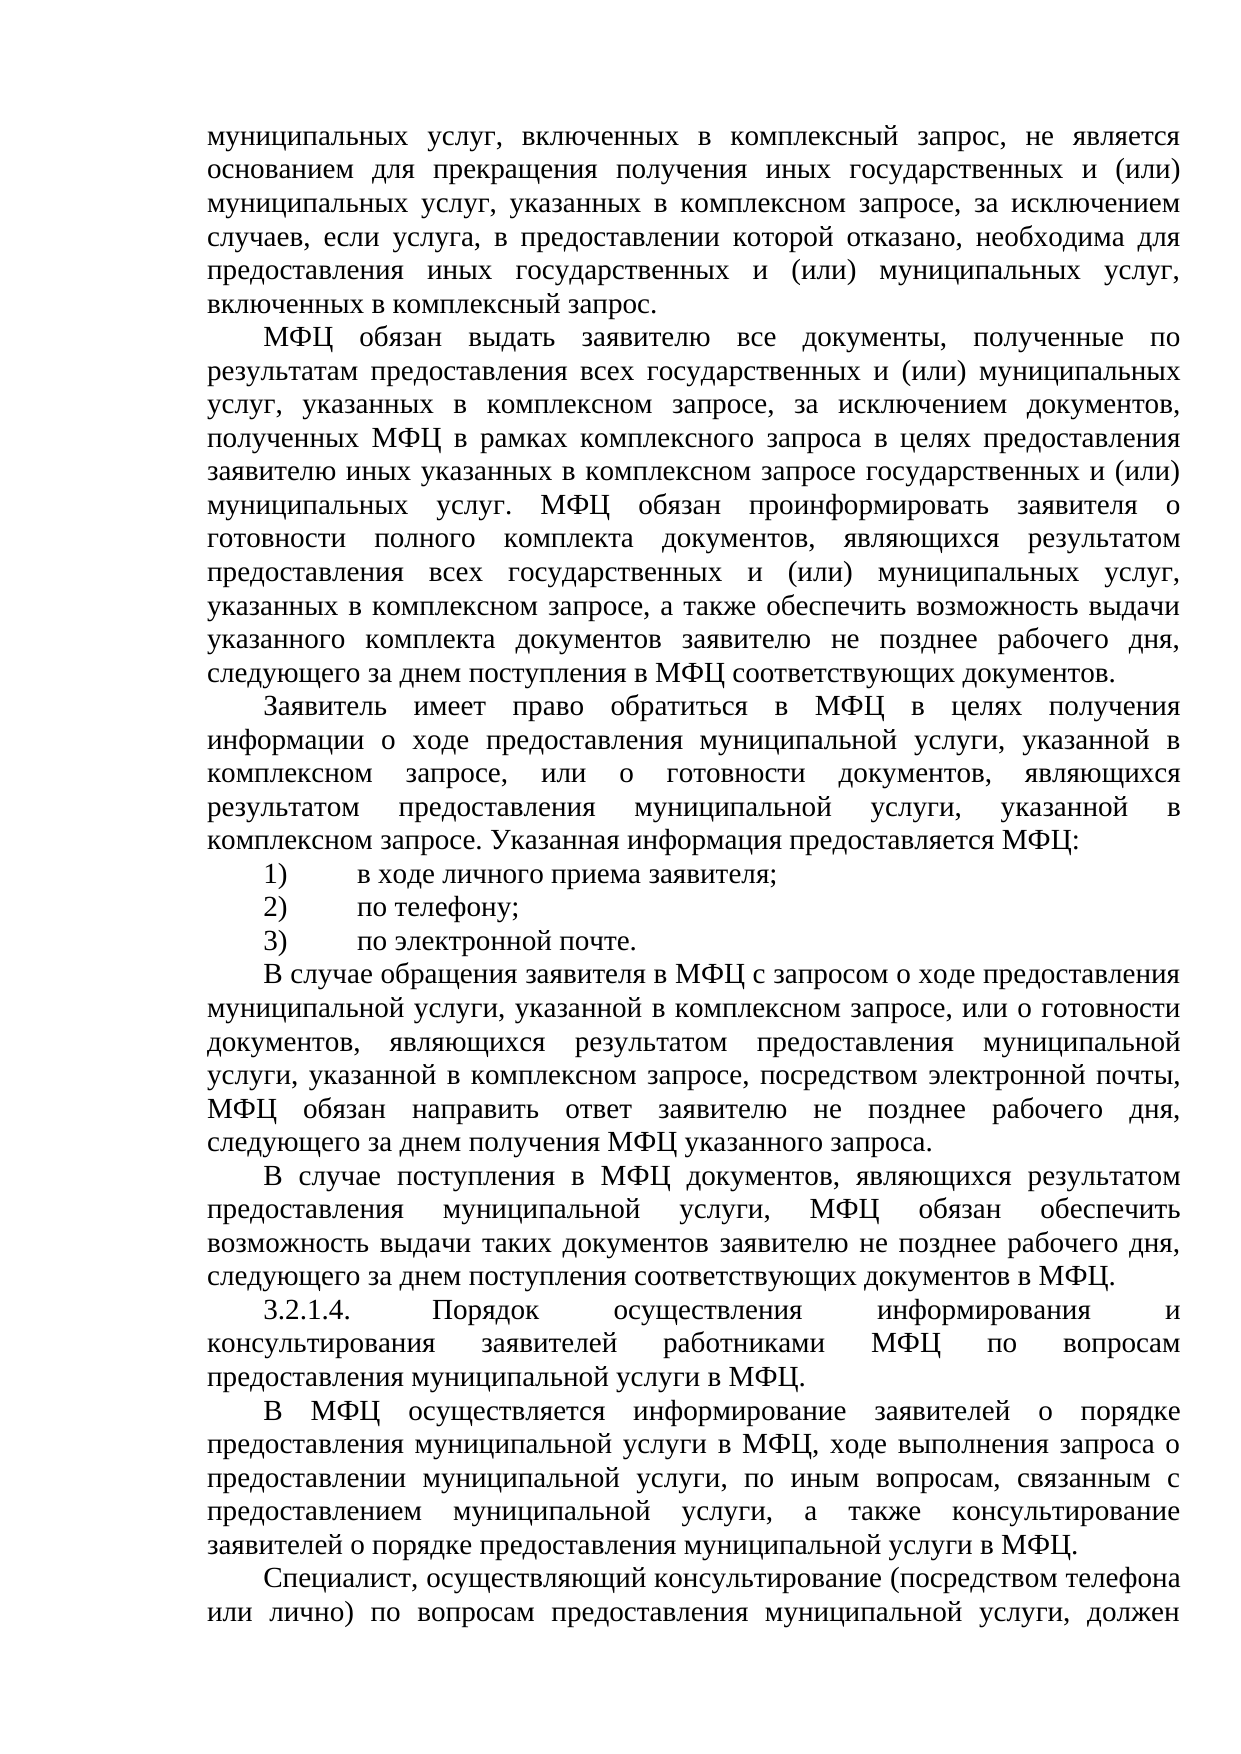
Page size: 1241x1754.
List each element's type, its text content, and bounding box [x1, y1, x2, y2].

text 2) по телефону; [207, 889, 1181, 923]
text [207, 1560, 1181, 1627]
text МФЦ обязан выдать заявителю все документы, полученные по результатам предоставления всех государственных и (или) муниципальных услуг, указанных в комплексном запросе, за исключением документов, полученных МФЦ в рамках комплексного запроса в целях предоставления заявителю иных указанных в комплексном запросе государственных и (или) муниципальных услуг. МФЦ обязан проинформировать заявителя о готовности полного комплекта документов, являющихся результатом предоставления всех государственных и (или) муниципальных услуг, указанных в комплексном запросе, а также обеспечить возможность выдачи указанного комплекта документов заявителю не позднее рабочего дня, следующего за днем поступления в МФЦ соответствующих документов. [207, 319, 1181, 688]
text 3) по электронной почте. [207, 923, 1181, 957]
text 1) в ходе личного приема заявителя; [207, 856, 1181, 889]
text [207, 118, 1181, 319]
text Заявитель имеет право обратиться в МФЦ в целях получения информации о ходе предоставления муниципальной услуги, указанной в комплексном запросе, или о готовности документов, являющихся результатом предоставления муниципальной услуги, указанной в комплексном запросе. Указанная информация предоставляется МФЦ: [207, 688, 1181, 856]
text В МФЦ осуществляется информирование заявителей о порядке предоставления муниципальной услуги в МФЦ, ходе выполнения запроса о предоставлении муниципальной услуги, по иным вопросам, связанным с предоставлением муниципальной услуги, а также консультирование заявителей о порядке предоставления муниципальной услуги в МФЦ. [207, 1393, 1181, 1560]
text В случае поступления в МФЦ документов, являющихся результатом предоставления муниципальной услуги, МФЦ обязан обеспечить возможность выдачи таких документов заявителю не позднее рабочего дня, следующего за днем поступления соответствующих документов в МФЦ. [207, 1158, 1181, 1292]
text 3.2.1.4. Порядок осуществления информирования и консультирования заявителей работниками МФЦ по вопросам предоставления муниципальной услуги в МФЦ. [207, 1292, 1181, 1393]
text В случае обращения заявителя в МФЦ с запросом о ходе предоставления муниципальной услуги, указанной в комплексном запросе, или о готовности документов, являющихся результатом предоставления муниципальной услуги, указанной в комплексном запросе, посредством электронной почты, МФЦ обязан направить ответ заявителю не позднее рабочего дня, следующего за днем получения МФЦ указанного запроса. [207, 957, 1181, 1158]
